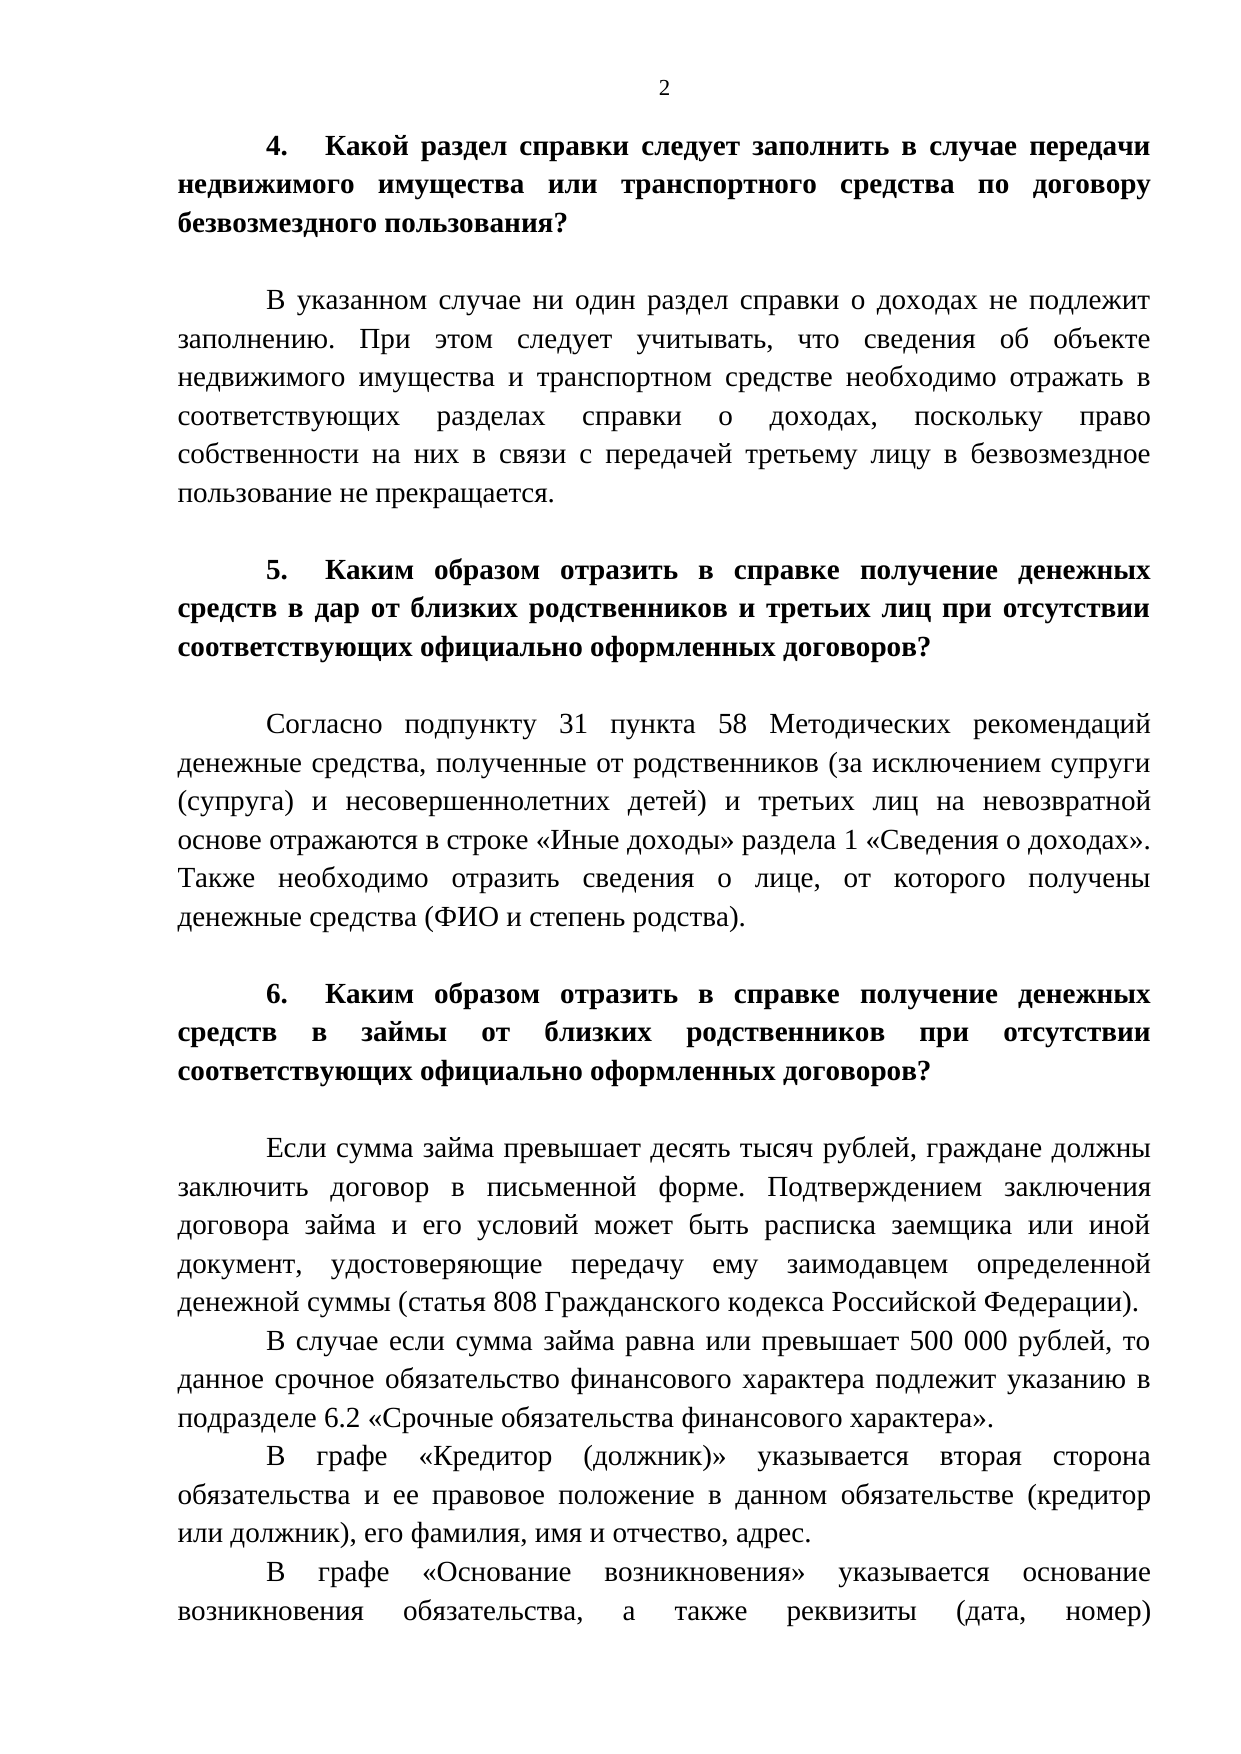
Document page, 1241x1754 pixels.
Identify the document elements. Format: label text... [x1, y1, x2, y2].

list Согласно подпункту 31 пункта 58 Методических рекомендаций денежные средства, полученные от родственников (за исключением супруги (супруга) и несовершеннолетних детей) и третьих лиц на невозвратной основе отражаются в строке «Иные доходы» раздела 1 «Сведения о доходах». Также необходимо отразить сведения о лице, от которого получены денежные средства (ФИО и степень родства). [177, 706, 1152, 932]
list В случае если сумма займа равна или превышает 500 000 рублей, то данное срочное обязательство финансового характера подлежит указанию в подразделе 6.2 «Срочные обязательства финансового характера». [177, 1323, 1152, 1433]
list Каким образом отразить в справке получение денежных средств в займы от близких родственников при отсутствии соответствующих официально оформленных договоров? [177, 976, 1152, 1087]
list В графе «Кредитор (должник)» указывается вторая сторона обязательства и ее правовое положение в данном обязательстве (кредитор или должник), его фамилия, имя и отчество, адрес. [177, 1438, 1152, 1549]
list В указанном случае ни один раздел справки о доходах не подлежит заполнению. При этом следует учитывать, что сведения об объекте недвижимого имущества и транспортном средстве необходимо отражать в соответствующих разделах справки о доходах, поскольку право собственности на них в связи с передачей третьему лицу в безвозмездное пользование не прекращается. [177, 282, 1152, 508]
list Какой раздел справки следует заполнить в случае передачи недвижимого имущества или транспортного средства по договору безвозмездного пользования? [177, 128, 1152, 239]
list Каким образом отразить в справке получение денежных средств в дар от близких родственников и третьих лиц при отсутствии соответствующих официально оформленных договоров? [177, 552, 1152, 663]
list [177, 1554, 1152, 1626]
list Если сумма займа превышает десять тысяч рублей, граждане должны заключить договор в письменной форме. Подтверждением заключения договора займа и его условий может быть расписка заемщика или иной документ, удостоверяющие передачу ему заимодавцем определенной денежной суммы (статья 808 Гражданского кодекса Российской Федерации). [177, 1130, 1152, 1318]
